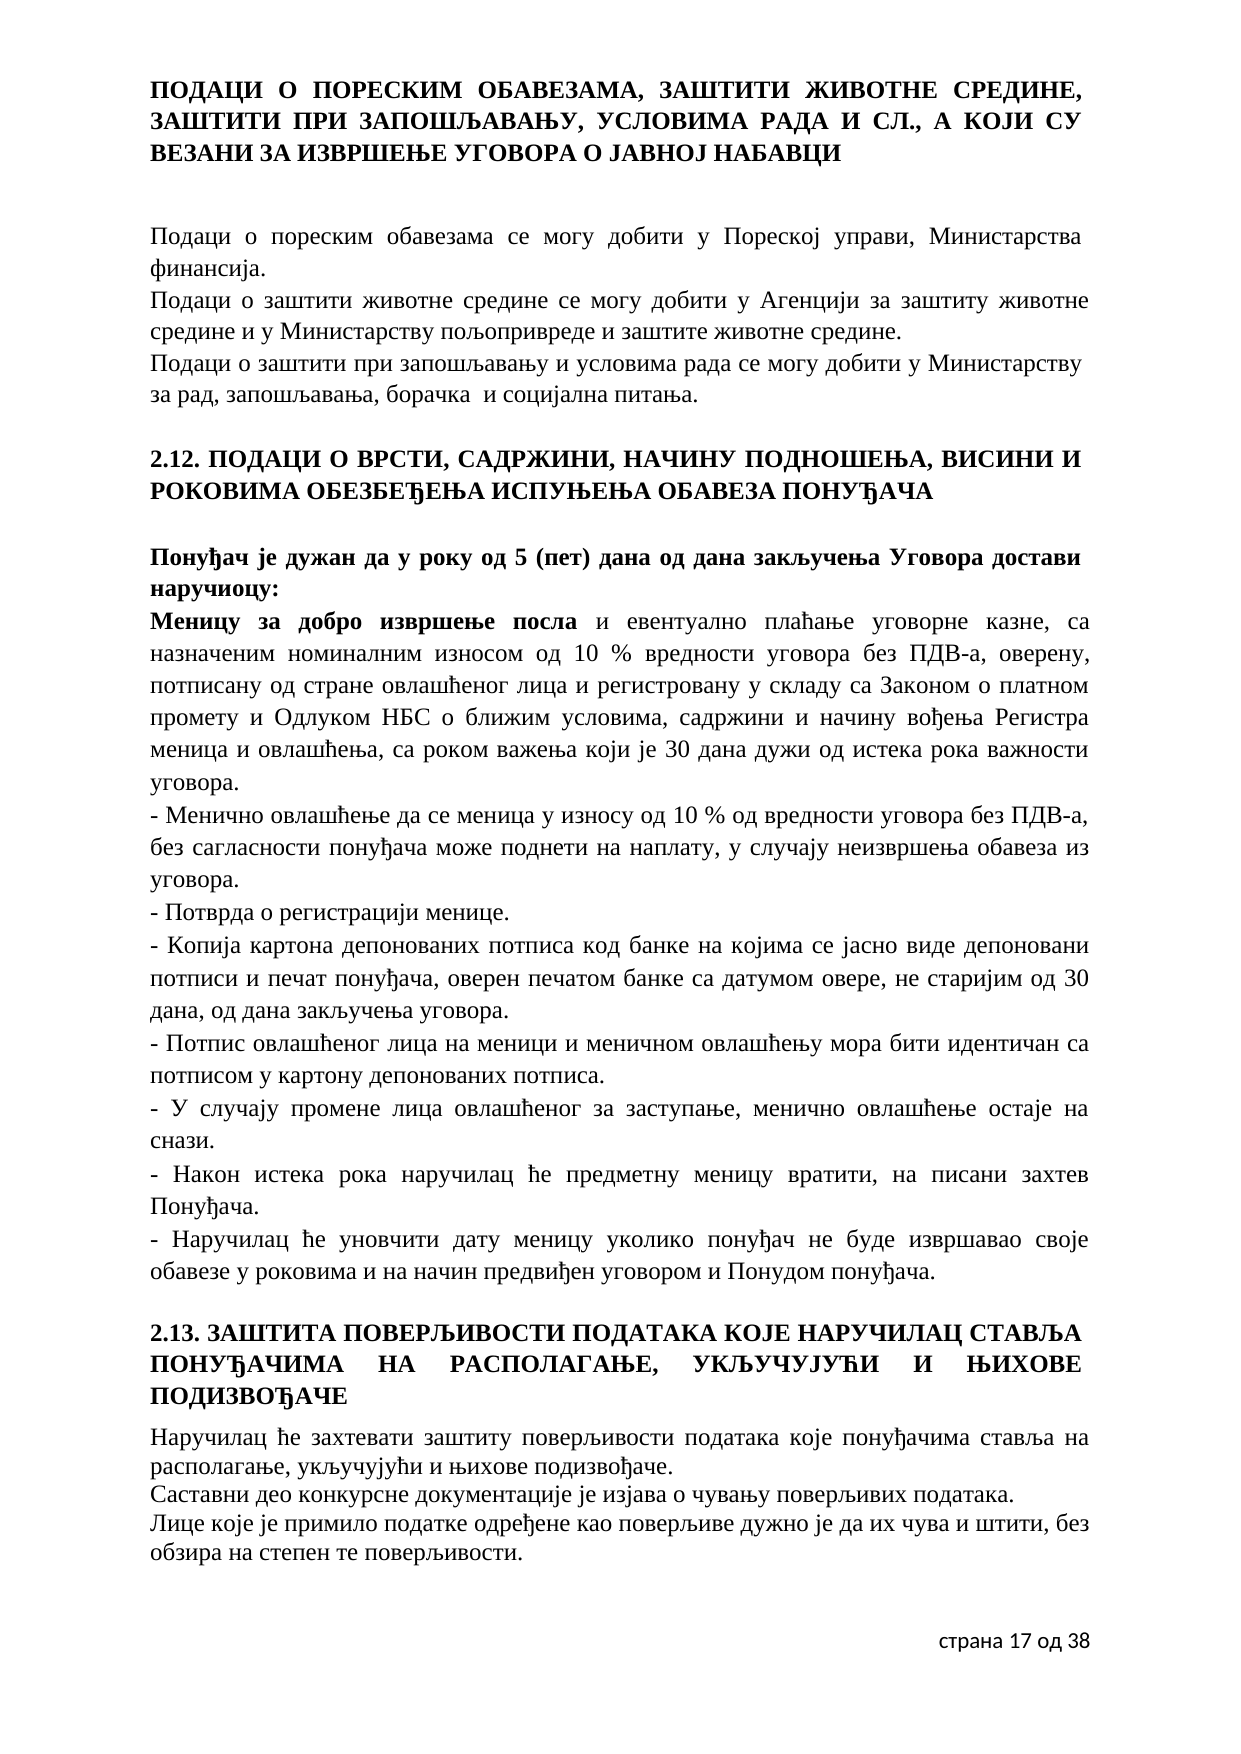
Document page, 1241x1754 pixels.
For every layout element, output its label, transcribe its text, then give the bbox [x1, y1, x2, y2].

text - Након истека рока наручилац ће предметну меницу вратити, на писани захтев Понуђача. [150, 1159, 1090, 1219]
text Саставни део конкурсне документације је изјава о чувању поверљивих података. [150, 1479, 1090, 1508]
text 2.12. ПОДАЦИ О ВРСТИ, САДРЖИНИ, НАЧИНУ ПОДНОШЕЊА, ВИСИНИ И РОКОВИМА ОБЕЗБЕЂЕЊА ИСПУЊЕЊА ОБАВЕЗА ПОНУЂАЧА [150, 444, 1083, 505]
text Подаци о заштити животне средине се могу добити у Агенцији за заштиту животне средине и у Министарству пољопривреде и заштите животне средине. [150, 285, 1090, 345]
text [150, 75, 1083, 167]
text Наручилац ће захтевати заштиту поверљивости података које понуђачима ставља на располагање, укључујући и њихове подизвођаче. [150, 1422, 1090, 1479]
text Лице које је примило податке одређене као поверљиве дужно је да их чува и штити, без обзира на степен те поверљивости. [150, 1508, 1090, 1566]
text - Наручилац ће уновчити дату меницу уколико понуђач не буде извршавао своје обавезе у роковима и на начин предвиђен уговором и Понудом понуђача. [150, 1224, 1090, 1285]
text - У случају промене лица овлашћеног за заступање, менично овлашћење остаје на снази. [150, 1093, 1090, 1154]
text - Менично овлашћење да се меница у износу од 10 % од вредности уговора без ПДВ-а, без сагласности понуђача може поднети на наплату, у случају неизвршења обавеза из уговора. [150, 800, 1090, 893]
text Подаци о пореским обавезама се могу добити у Пореској управи, Министарства финансија. [150, 221, 1083, 281]
text - Потврда о регистрацији менице. [150, 897, 1090, 926]
text - Потпис овлашћеног лица на меници и меничном овлашћењу мора бити идентичан са потписом у картону депонованих потписа. [150, 1028, 1090, 1089]
text Подаци о заштити при запошљавању и условима рада се могу добити у Министарству за рад, запошљавања, борачка и социјална питања. [150, 348, 1083, 408]
text - Копија картона депонованих потписа код банке на којима се јасно виде депоновани потписи и печат понуђача, оверен печатом банке са датумом овере, не старијим од 30 дана, од дана закључења уговора. [150, 931, 1090, 1024]
text 2.13. ЗАШТИТА ПОВЕРЉИВОСТИ ПОДАТАКА КОЈЕ НАРУЧИЛАЦ СТАВЉА ПОНУЂАЧИМА НА РАСПОЛАГАЊЕ, УКЉУЧУЈУЋИ И ЊИХОВЕ ПОДИЗВОЂАЧЕ [150, 1318, 1083, 1410]
text Меницу за добро извршење посла и евентуално плаћање уговорне казне, са назначеним номиналним износом од 10 % вредности уговора без ПДВ-а, оверену, потписану од стране овлашћеног лица и регистровану у складу са Законом о платном промету и Одлуком НБС о ближим условима, садржини и начину вођења Регистра меница и овлашћења, са роком важења који је 30 дана дужи од истека рока важности уговора. [150, 606, 1090, 796]
text Понуђач је дужан да у року од 5 (пет) дана од дана закључења Уговора достави наручиоцу: [150, 542, 1083, 602]
